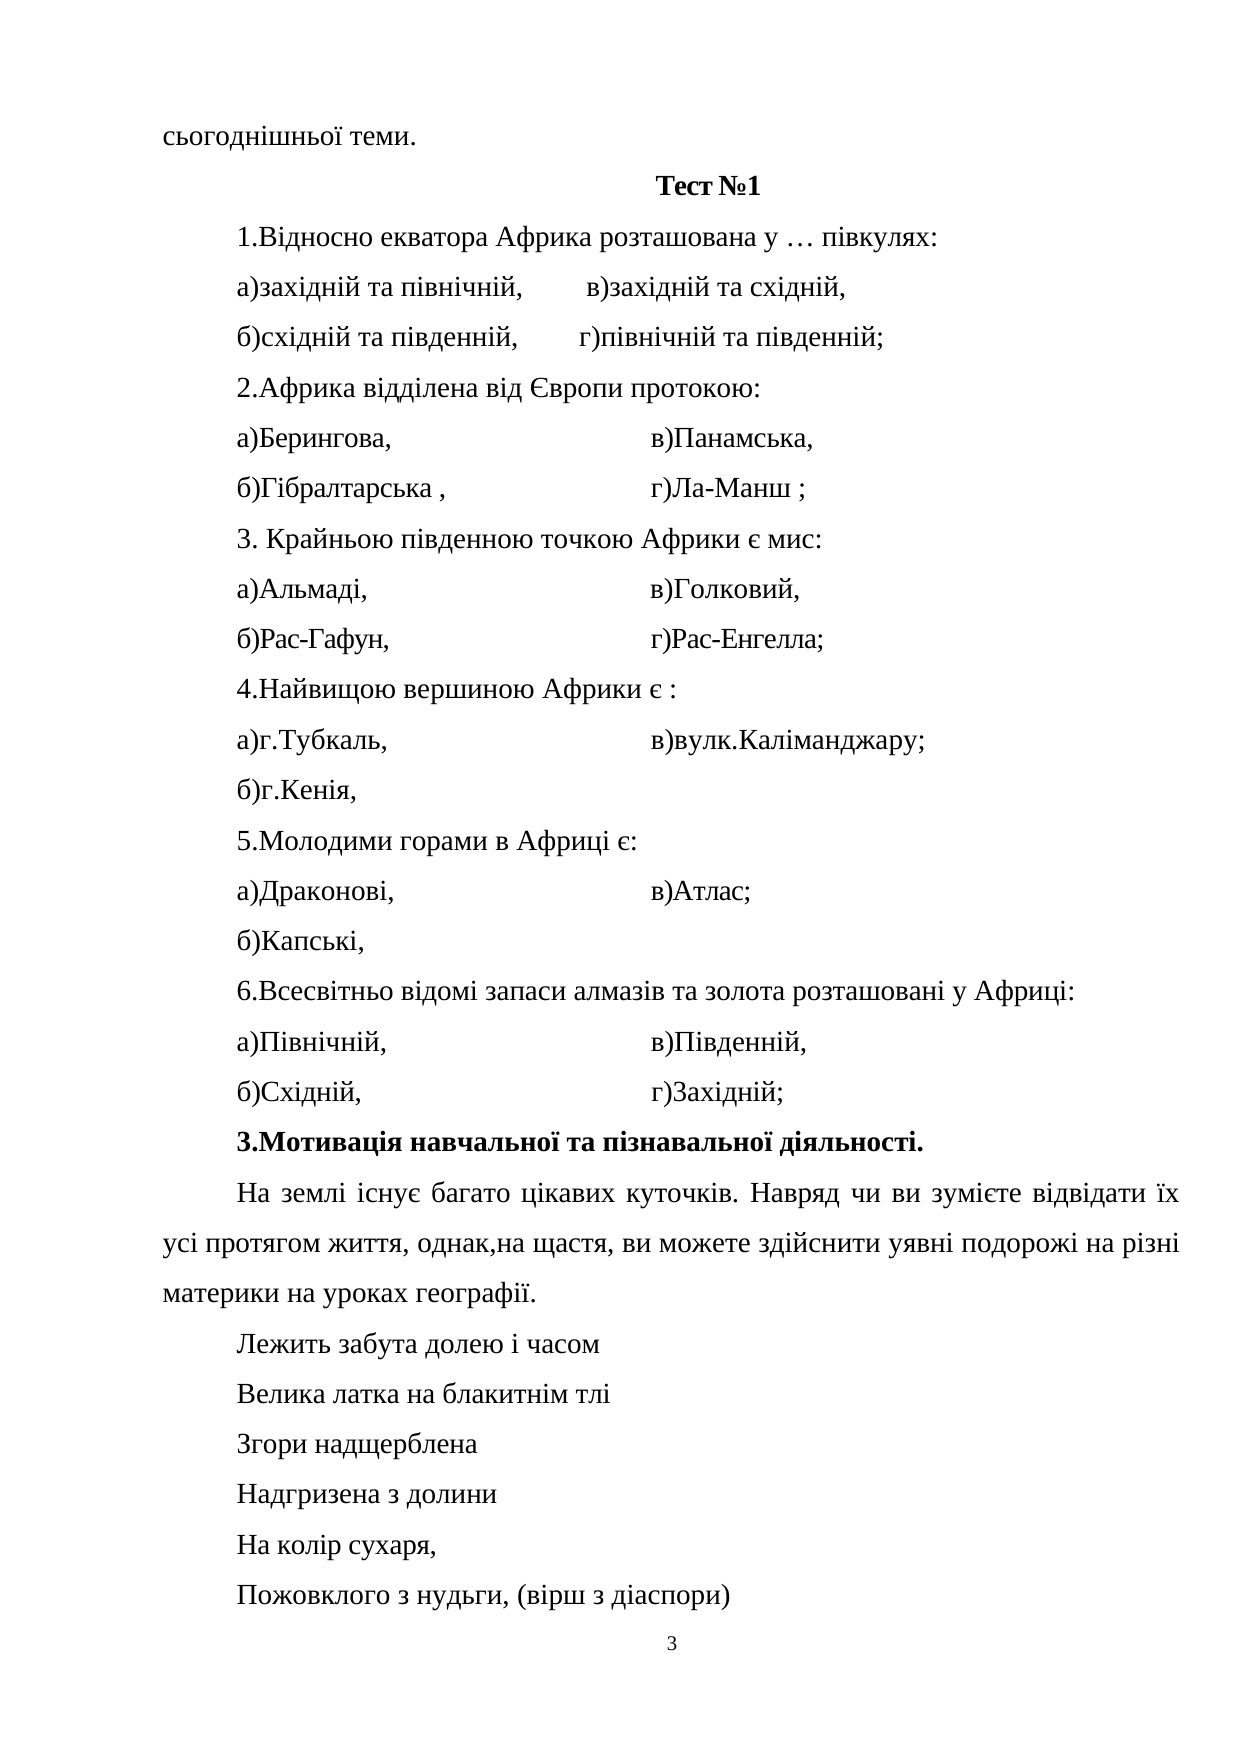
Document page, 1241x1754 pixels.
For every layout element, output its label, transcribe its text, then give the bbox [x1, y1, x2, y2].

text На колір сухаря, [162, 1527, 1181, 1561]
text а)Північній, в)Південній, [162, 1024, 1181, 1057]
text 6.Всесвітньо відомі запаси алмазів та золота розташовані у Африці: [162, 973, 1181, 1007]
text На землі існує багато цікавих куточків. Навряд чи ви зумієте відвідати їх усі протягом життя, однак,на щастя, ви можете здійснити уявні подорожі на різні материки на уроках географії. [162, 1175, 1181, 1309]
text б)Східній, г)3ахідній; [162, 1074, 1181, 1108]
text Велика латка на блакитнім тлі [162, 1376, 1181, 1409]
text б)г.Кенія, [162, 772, 1181, 806]
text Тест №1 [162, 168, 1181, 202]
text а)г.Тубкаль, в)вулк.Каліманджару; [162, 722, 1181, 756]
text 3.Мотивація навчальної та пізнавальної діяльності. [162, 1124, 1181, 1158]
text а)Берингова, в)Панамська, [162, 420, 1181, 454]
text Згори надщерблена [162, 1426, 1181, 1460]
text а)Альмаді, в)Голковий, [162, 571, 1181, 604]
text 4.Найвищою вершиною Африки є : [162, 672, 1181, 705]
text 1.Відносно екватора Африка розташована у … півкулях: [162, 219, 1181, 252]
text б)Рас-Гафун, г)Рас-Енгелла; [162, 621, 1181, 655]
text б)Капські, [162, 923, 1181, 957]
text а)західній та північній, в)західній та східній, [162, 269, 1181, 303]
text 3. Крайньою південною точкою Африки є мис: [162, 521, 1181, 554]
text б)східній та південній, г)північній та південній; [162, 319, 1181, 353]
text а)Драконові, в)Атлас; [162, 873, 1181, 906]
text б)Гібралтарська , г)Ла-Манш ; [162, 470, 1181, 504]
text Лежить забута долею і часом [162, 1326, 1181, 1359]
text Пожовклого з нудьги, (вірш з діаспори) [162, 1577, 1181, 1611]
text Надгризена з долини [162, 1477, 1181, 1510]
text 2.Африка відділена від Європи протокою: [162, 370, 1181, 403]
text 5.Молодими горами в Африці є: [162, 823, 1181, 856]
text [162, 118, 1181, 152]
